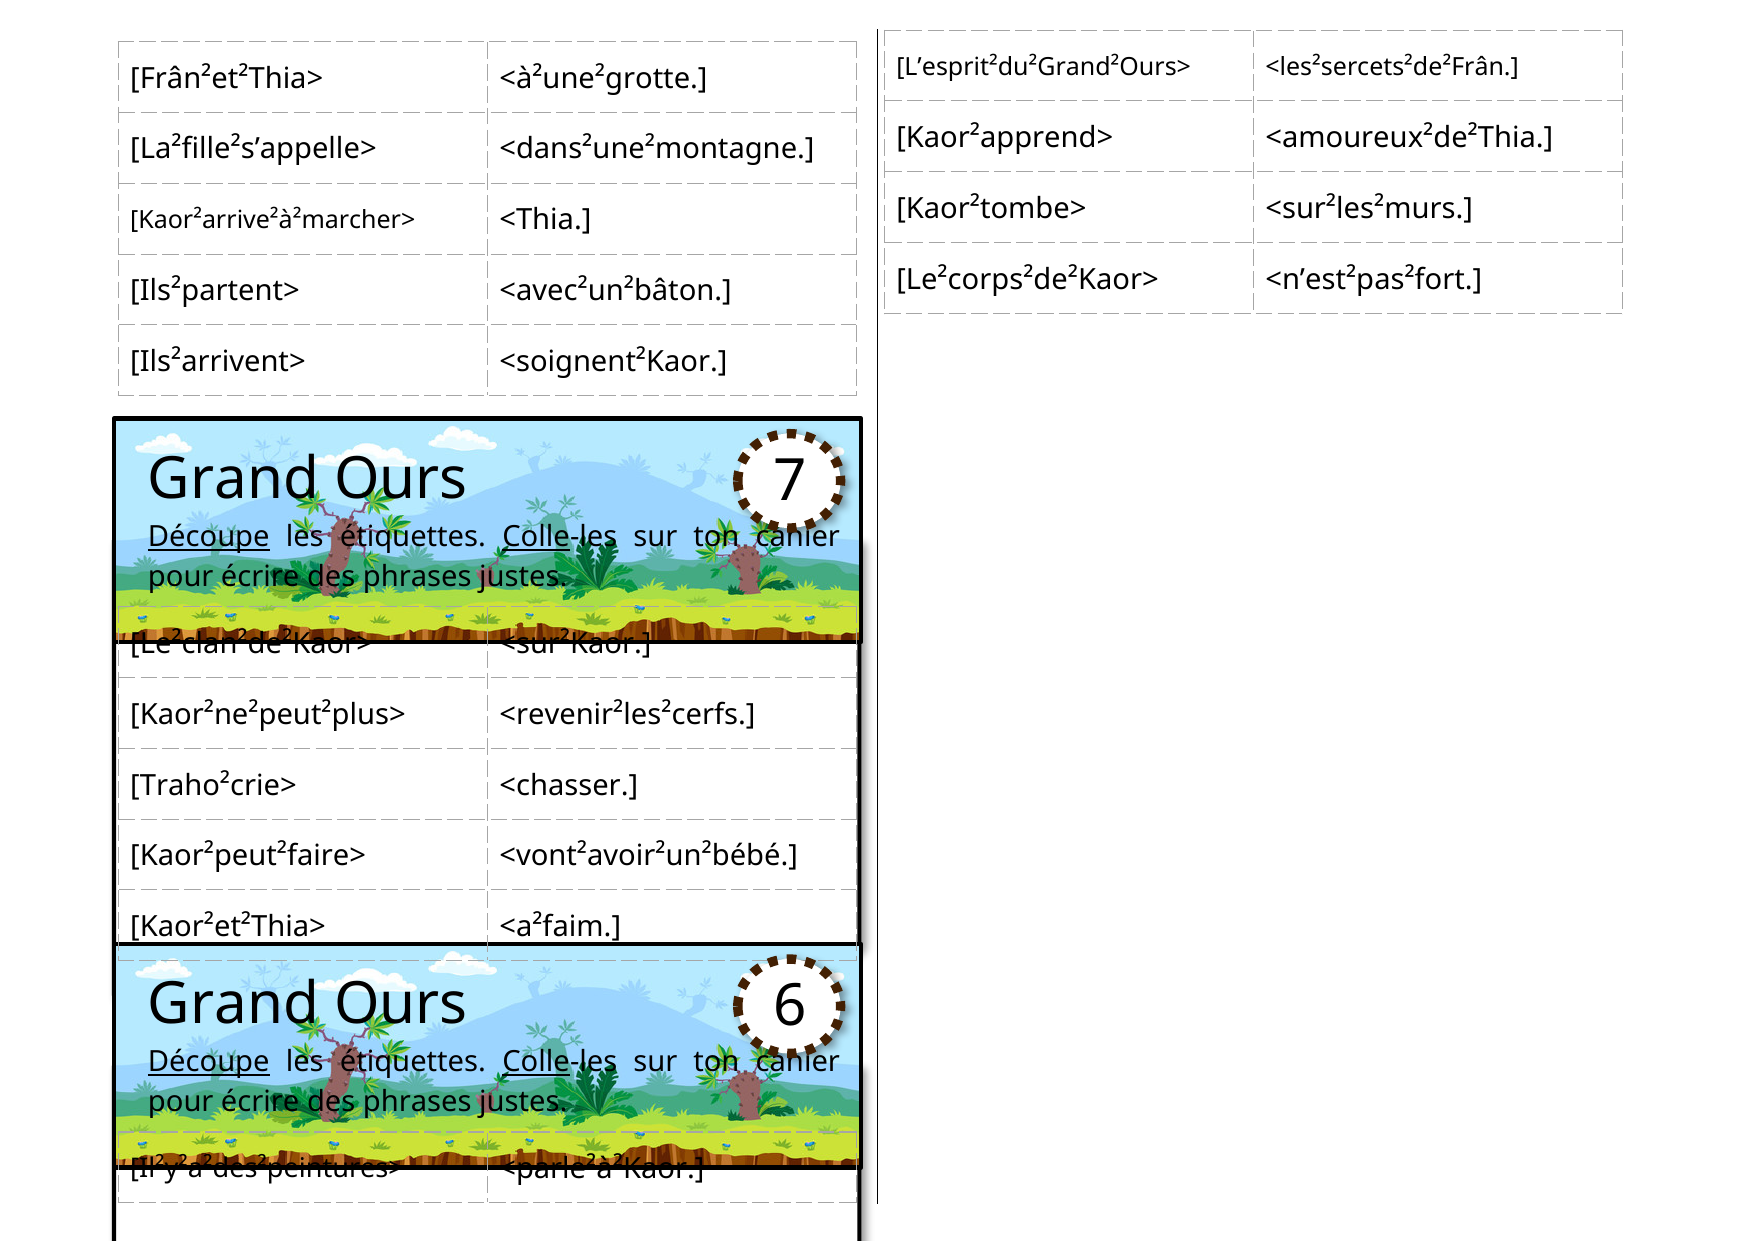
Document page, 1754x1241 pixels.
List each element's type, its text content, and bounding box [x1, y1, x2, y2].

table_cell <avec²un²bâton.] [487, 254, 856, 324]
table_cell [Ils²arrivent> [118, 324, 487, 395]
table_header <sur²Kaor.] [487, 606, 856, 677]
table_cell <amoureux²de²Thia.] [1254, 100, 1623, 171]
table_cell [L’esprit²du²Grand²Ours> [884, 30, 1253, 100]
table_header <parle²à²Kaor.] [487, 1131, 856, 1202]
table_cell [Kaor²tombe> [884, 171, 1253, 242]
text Grand Ours [148, 436, 766, 515]
table_cell [Traho²crie> [118, 748, 487, 818]
table_header [Le²clan²de²Kaor> [118, 606, 487, 677]
picture [116, 421, 859, 640]
table_cell [Kaor²ne²peut²plus> [118, 677, 487, 748]
table_cell <chasser.] [487, 748, 856, 818]
table_header [Frân²et²Thia> [118, 41, 487, 112]
table_cell <vont²avoir²un²bébé.] [487, 819, 856, 889]
table_cell <sur²les²murs.] [1254, 171, 1623, 242]
table_cell <Thia.] [487, 183, 856, 253]
table_cell <revenir²les²cerfs.] [487, 677, 856, 748]
table_cell [Kaor²peut²faire> [118, 819, 487, 889]
table_cell [Kaor²et²Thia> [118, 889, 487, 960]
text Découpe les étiquettes. Colle-les sur ton cahier pour écrire des phrases justes. [148, 515, 840, 595]
table_cell <les²sercets²de²Frân.] [1254, 30, 1623, 100]
table_cell [Le²corps²de²Kaor> [884, 242, 1253, 313]
table_header [Il²y²a²des²peintures> [118, 1131, 487, 1202]
table_cell <dans²une²montagne.] [487, 112, 856, 183]
picture [116, 946, 859, 1165]
table_cell <n’est²pas²fort.] [1254, 242, 1623, 313]
table_cell <a²faim.] [487, 889, 856, 960]
text Découpe les étiquettes. Colle-les sur ton cahier pour écrire des phrases justes. [148, 1041, 840, 1120]
table_cell [Kaor²apprend> [884, 100, 1253, 171]
table_cell [Ils²partent> [118, 254, 487, 324]
table_cell [La²fille²s’appelle> [118, 112, 487, 183]
text Grand Ours [148, 961, 767, 1041]
table_header <à²une²grotte.] [487, 41, 856, 112]
table_cell [Kaor²arrive²à²marcher> [118, 183, 487, 253]
table_cell <soignent²Kaor.] [487, 324, 856, 395]
